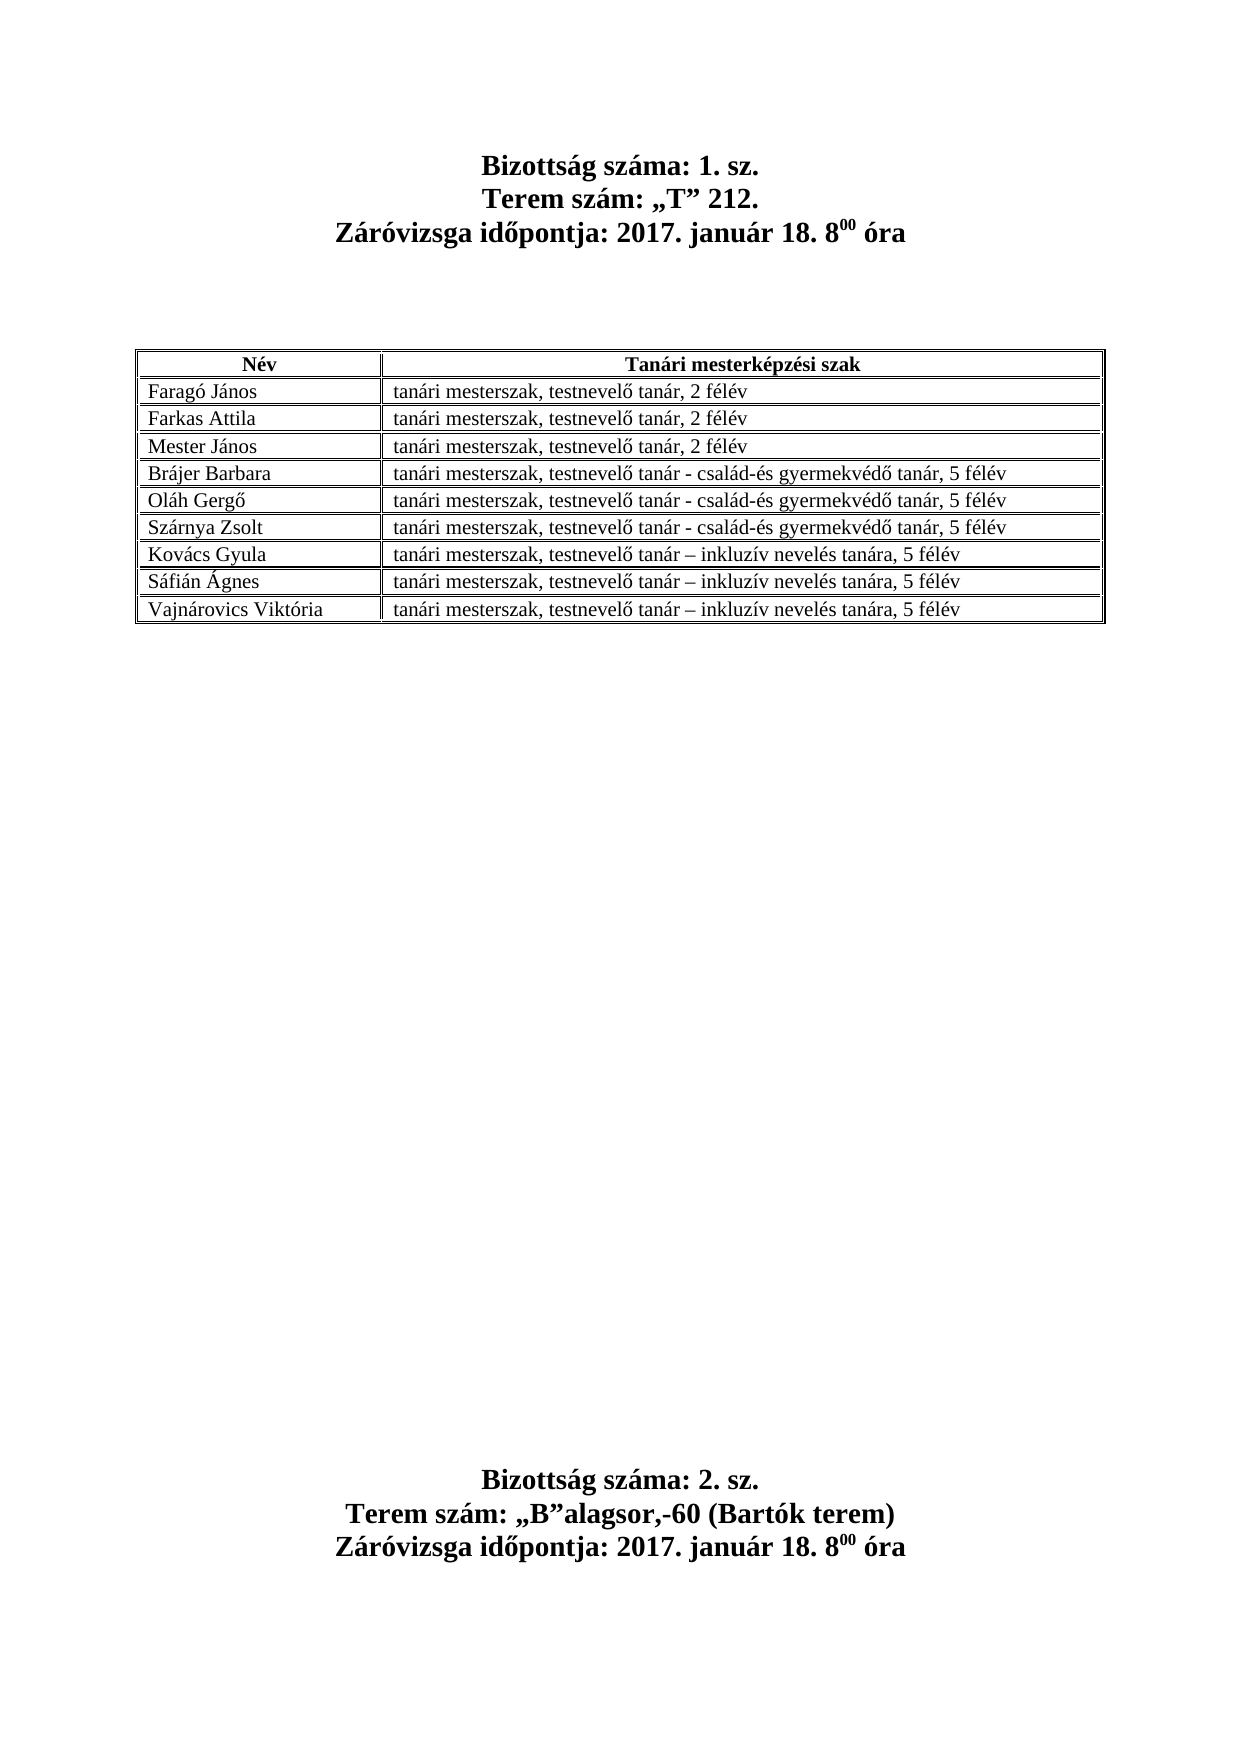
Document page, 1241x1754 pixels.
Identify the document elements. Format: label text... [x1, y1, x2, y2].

text Terem szám: „B”alagsor,-60 (Bartók terem) [148, 1496, 1093, 1529]
table_cell tanári mesterszak, testnevelő tanár - család-és gyermekvédő tanár, 5 félév [382, 512, 1104, 539]
table_cell Sáfián Ágnes [138, 566, 380, 593]
table_cell tanári mesterszak, testnevelő tanár – inkluzív nevelés tanára, 5 félév [383, 566, 1102, 593]
text Bizottság száma: 1. sz. [148, 148, 1093, 181]
table_cell Brájer Barbara [138, 458, 380, 485]
table_header Név [136, 350, 382, 376]
table_cell tanári mesterszak, testnevelő tanár - család-és gyermekvédő tanár, 5 félév [383, 458, 1102, 485]
table_cell tanári mesterszak, testnevelő tanár – inkluzív nevelés tanára, 5 félév [382, 539, 1104, 566]
table_header Tanári mesterképzési szak [382, 352, 1102, 376]
table_cell Mester János [136, 430, 382, 458]
text Bizottság száma: 2. sz. [148, 1462, 1093, 1496]
table_cell tanári mesterszak, testnevelő tanár, 2 félév [382, 376, 1104, 403]
text Terem szám: „T” 212. [148, 181, 1093, 215]
table_cell tanári mesterszak, testnevelő tanár – inkluzív nevelés tanára, 5 félév [382, 594, 1102, 621]
table_cell Vajnárovics Viktória [138, 594, 382, 621]
text Záróvizsga időpontja: 2017. január 18. 800 óra [148, 215, 1093, 248]
table_cell Kovács Gyula [136, 539, 382, 566]
table_cell Oláh Gergő [138, 485, 380, 512]
text Záróvizsga időpontja: 2017. január 18. 800 óra [148, 1529, 1093, 1563]
table_cell tanári mesterszak, testnevelő tanár, 2 félév [382, 403, 1104, 430]
table_cell tanári mesterszak, testnevelő tanár, 2 félév [382, 430, 1104, 458]
table_cell Szárnya Zsolt [136, 512, 382, 539]
table_cell Faragó János [136, 376, 382, 403]
table_cell Farkas Attila [136, 403, 382, 430]
table_cell tanári mesterszak, testnevelő tanár - család-és gyermekvédő tanár, 5 félév [383, 485, 1102, 512]
